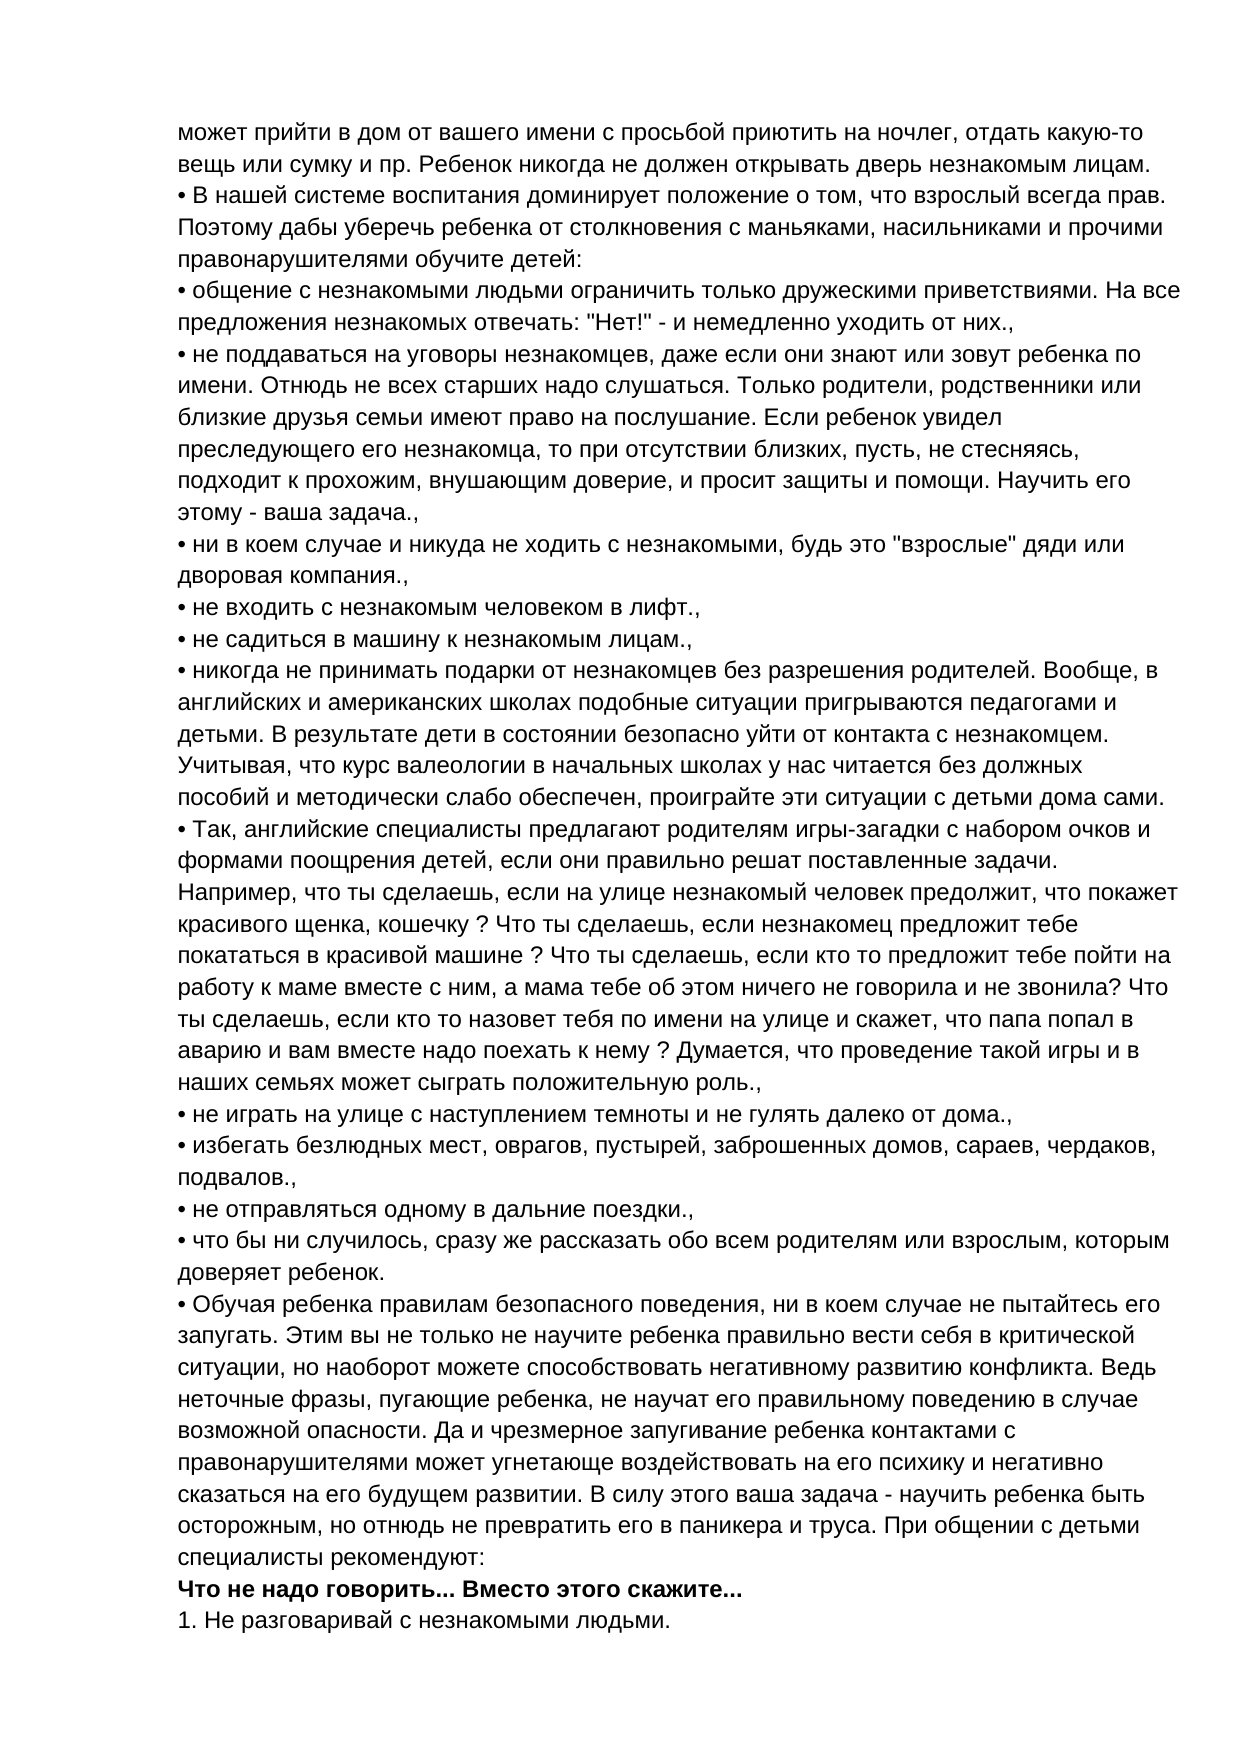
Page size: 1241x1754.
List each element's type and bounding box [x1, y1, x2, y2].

text [177, 304, 1181, 1634]
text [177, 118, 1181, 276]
